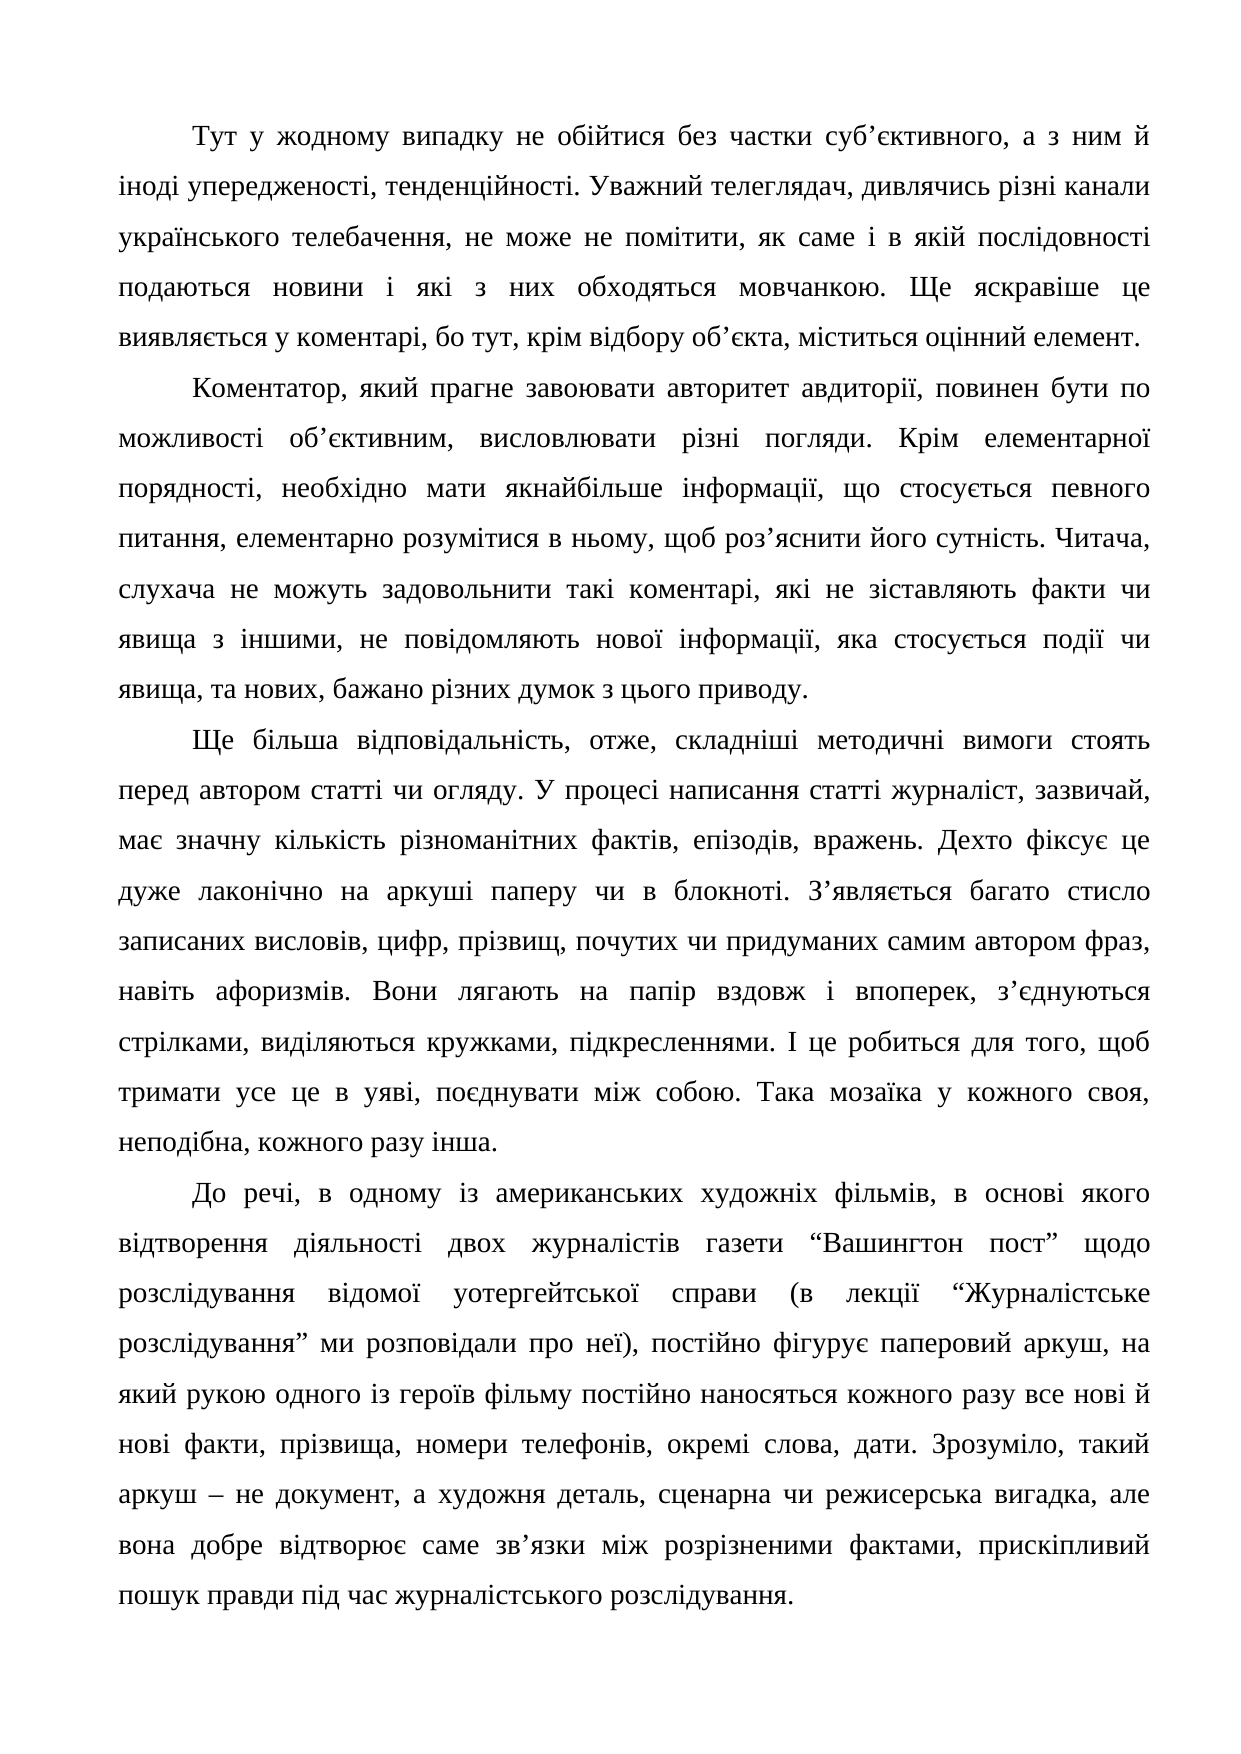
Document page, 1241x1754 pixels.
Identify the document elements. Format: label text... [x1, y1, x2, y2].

text Ще більша відповідальність, отже, складніші методичні вимоги стоять перед автором статті чи огляду. У процесі написання статті журналіст, зазвичай, має значну кількість різноманітних фактів, епізодів, вражень. Дехто фіксує це дуже лаконічно на аркуші паперу чи в блокноті. З’являється багато стисло записаних висловів, цифр, прізвищ, почутих чи придуманих самим автором фраз, навіть афоризмів. Вони лягають на папір вздовж і впоперек, з’єднуються стрілками, виділяються кружками, підкресленнями. І це робиться для того, щоб тримати усе це в уяві, поєднувати між собою. Така мозаїка у кожного своя, неподібна, кожного разу інша. [118, 722, 1152, 1158]
text Тут у жодному випадку не обійтися без частки суб’єктивного, а з ним й іноді упередженості, тенденційності. Уважний телеглядач, дивлячись різні канали українського телебачення, не може не помітити, як саме і в якій послідовності подаються новини і які з них обходяться мовчанкою. Ще яскравіше це виявляється у коментарі, бо тут, крім відбору об’єкта, міститься оцінний елемент. [118, 118, 1152, 353]
text Коментатор, який прагне завоювати авторитет авдиторії, повинен бути по можливості об’єктивним, висловлювати різні погляди. Крім елементарної порядності, необхідно мати якнайбільше інформації, що стосується певного питання, елементарно розумітися в ньому, щоб роз’яснити його сутність. Читача, слухача не можуть задовольнити такі коментарі, які не зіставляють факти чи явища з іншими, не повідомляють нової інформації, яка стосується події чи явища, та нових, бажано різних думок з цього приводу. [118, 370, 1152, 705]
text До речі, в одному із американських художніх фільмів, в основі якого відтворення діяльності двох журналістів газети “Вашингтон пост” щодо розслідування відомої уотергейтської справи (в лекції “Журналістське розслідування” ми розповідали про неї), постійно фігурує паперовий аркуш, на який рукою одного із героїв фільму постійно наносяться кожного разу все нові й нові факти, прізвища, номери телефонів, окремі слова, дати. Зрозуміло, такий аркуш – не документ, а художня деталь, сценарна чи режисерська вигадка, але вона добре відтворює саме зв’язки між розрізненими фактами, прискіпливий пошук правди під час журналістського розслідування. [118, 1175, 1152, 1611]
